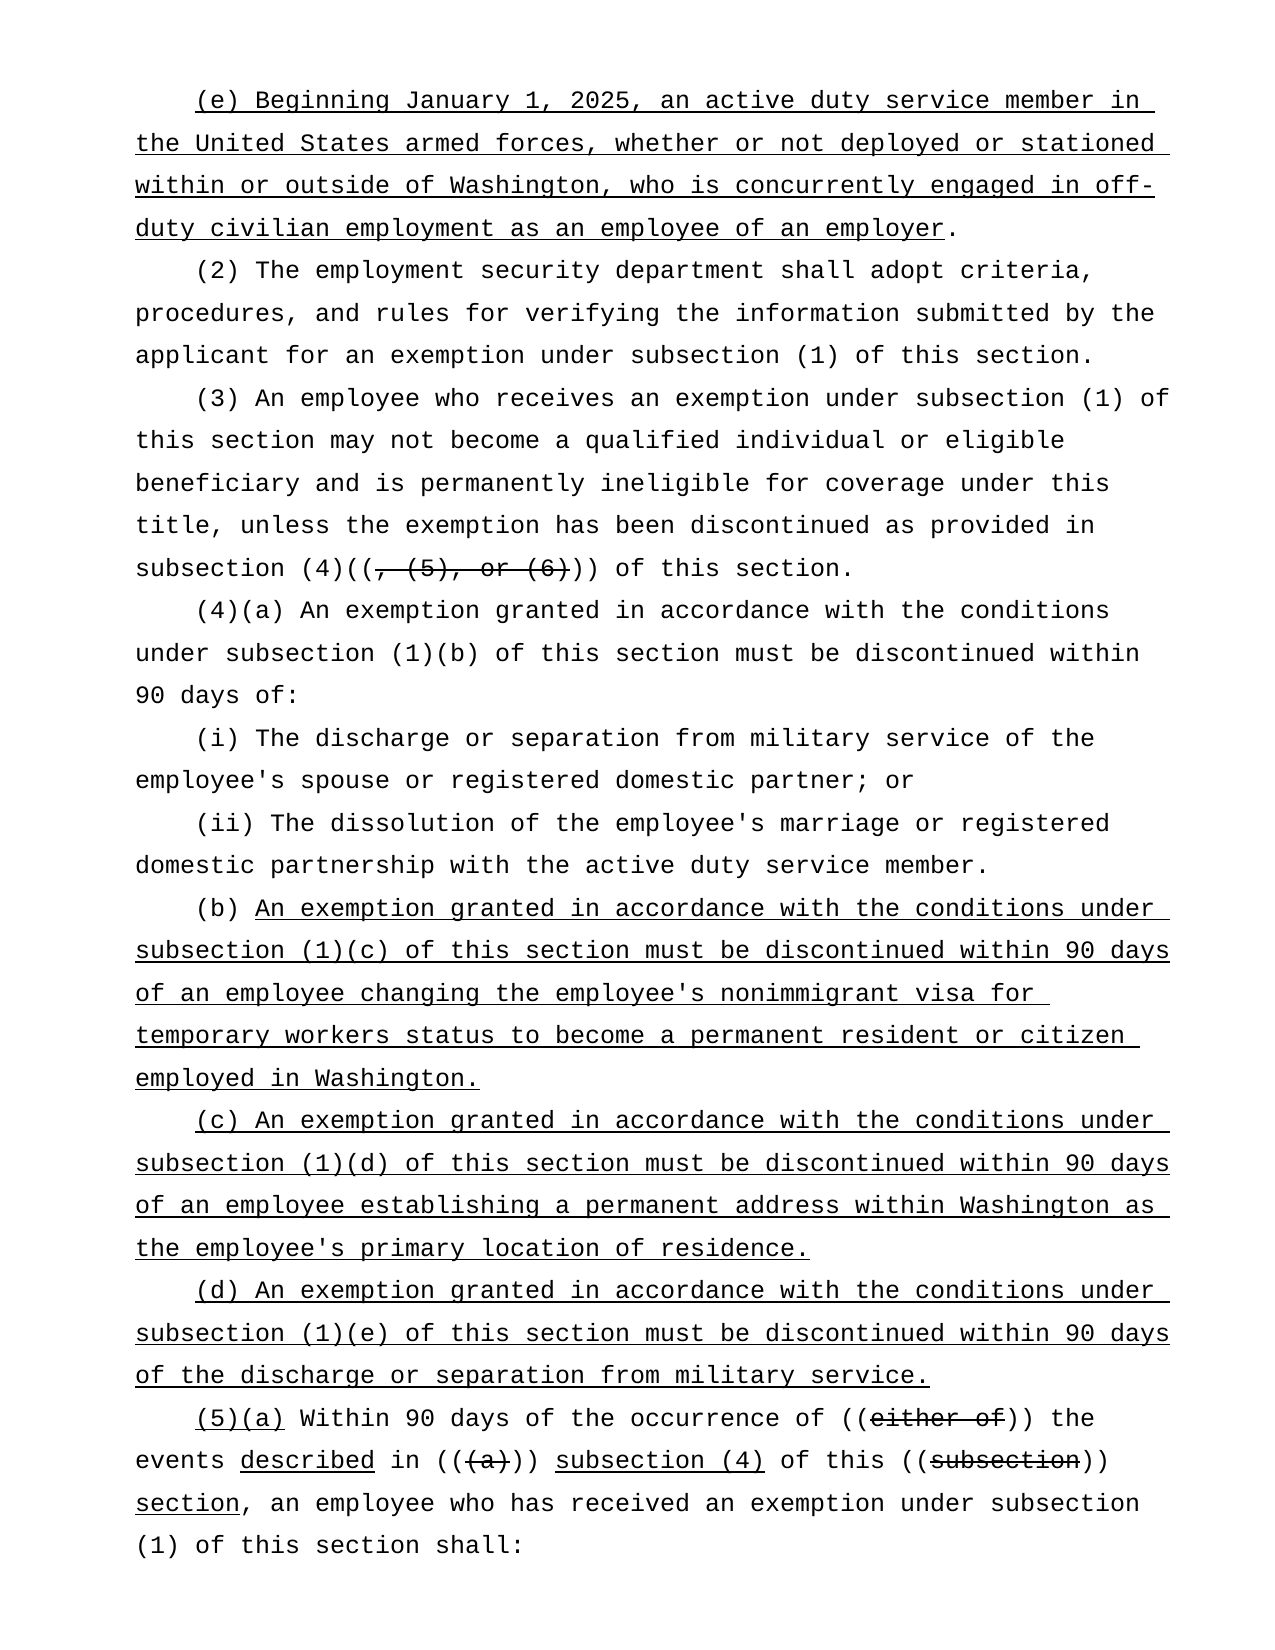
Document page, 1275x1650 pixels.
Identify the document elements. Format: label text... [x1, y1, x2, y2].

text (5)(a) Within 90 days of the occurrence of ((either of)) the events described in (((a))) subsection (4) of this ((subsection)) section, an employee who has received an exemption under subsection (1) of this section shall: [135, 1392, 1170, 1562]
text (b) An exemption granted in accordance with the conditions under subsection (1)(c) of this section must be discontinued within 90 days of an employee changing the employee's nonimmigrant visa for temporary workers status to become a permanent resident or citizen employed in Washington. [135, 882, 1170, 961]
text (ii) The dissolution of the employee's marriage or registered domestic partnership with the active duty service member. [135, 797, 1170, 882]
text (4)(a) An exemption granted in accordance with the conditions under subsection (1)(b) of this section must be discontinued within 90 days of: [135, 585, 1170, 712]
text (3) An employee who receives an exemption under subsection (1) of this section may not become a qualified individual or eligible beneficiary and is permanently ineligible for coverage under this title, unless the exemption has been discontinued as provided in subsection (4)((, (5), or (6))) of this section. [135, 372, 1170, 585]
text (c) An exemption granted in accordance with the conditions under subsection (1)(d) of this section must be discontinued within 90 days of an employee establishing a permanent address within Washington as the employee's primary location of residence. [135, 1175, 1170, 1216]
text (d) An exemption granted in accordance with the conditions under subsection (1)(e) of this section must be discontinued within 90 days of the discharge or separation from military service. [135, 1345, 1170, 1392]
text (2) The employment security department shall adopt criteria, procedures, and rules for verifying the information submitted by the applicant for an exemption under subsection (1) of this section. [135, 245, 1170, 372]
text (d) An exemption granted in accordance with the conditions under subsection (1)(e) of this section must be discontinued within 90 days of the discharge or separation from military service. [135, 1265, 1170, 1344]
text (i) The discharge or separation from military service of the employee's spouse or registered domestic partner; or [135, 712, 1170, 797]
text (c) An exemption granted in accordance with the conditions under subsection (1)(d) of this section must be discontinued within 90 days of an employee establishing a permanent address within Washington as the employee's primary location of residence. [135, 1218, 1170, 1265]
text (e) Beginning January 1, 2025, an active duty service member in the United States armed forces, whether or not deployed or stationed within or outside of Washington, who is concurrently engaged in off-duty civilian employment as an employee of an employer. [135, 75, 1170, 154]
text (b) An exemption granted in accordance with the conditions under subsection (1)(c) of this section must be discontinued within 90 days of an employee changing the employee's nonimmigrant visa for temporary workers status to become a permanent resident or citizen employed in Washington. [135, 963, 1170, 1095]
text (e) Beginning January 1, 2025, an active duty service member in the United States armed forces, whether or not deployed or stationed within or outside of Washington, who is concurrently engaged in off-duty civilian employment as an employee of an employer. [135, 155, 1170, 245]
text (c) An exemption granted in accordance with the conditions under subsection (1)(d) of this section must be discontinued within 90 days of an employee establishing a permanent address within Washington as the employee's primary location of residence. [135, 1095, 1170, 1174]
